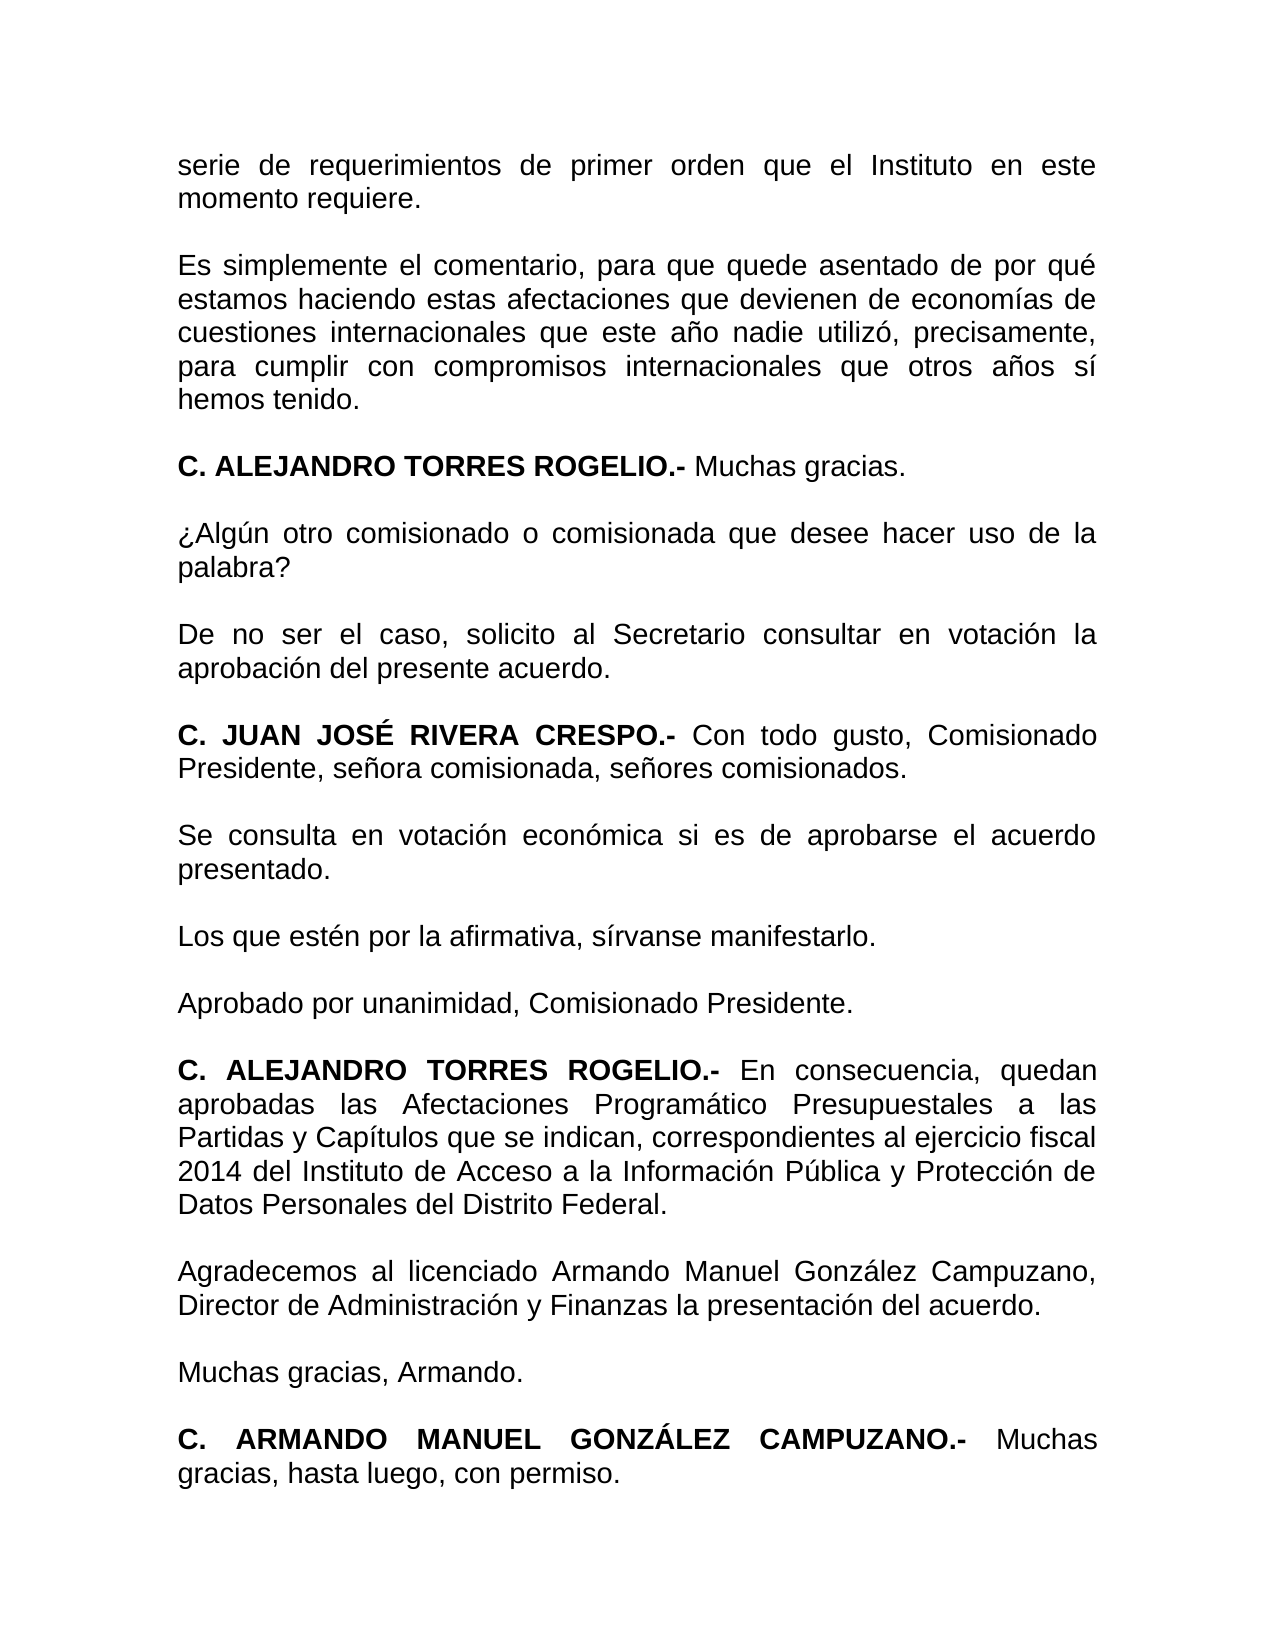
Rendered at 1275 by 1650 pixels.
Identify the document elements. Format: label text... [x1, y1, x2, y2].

text Aprobado por unanimidad, Comisionado Presidente. [177, 986, 1098, 1020]
text Los que estén por la afirmativa, sírvanse manifestarlo. [177, 919, 1098, 953]
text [177, 148, 1098, 215]
text C. JUAN JOSÉ RIVERA CRESPO.- Con todo gusto, Comisionado Presidente, señora comisionada, señores comisionados. [177, 718, 1098, 785]
text Agradecemos al licenciado Armando Manuel González Campuzano, Director de Administración y Finanzas la presentación del acuerdo. [177, 1254, 1098, 1322]
text Se consulta en votación económica si es de aprobarse el acuerdo presentado. [177, 818, 1098, 886]
text Es simplemente el comentario, para que quede asentado de por qué estamos haciendo estas afectaciones que devienen de economías de cuestiones internacionales que este año nadie utilizó, precisamente, para cumplir con compromisos internacionales que otros años sí hemos tenido. [177, 248, 1098, 416]
text De no ser el caso, solicito al Secretario consultar en votación la aprobación del presente acuerdo. [177, 617, 1098, 684]
text C. ARMANDO MANUEL GONZÁLEZ CAMPUZANO.- Muchas gracias, hasta luego, con permiso. [177, 1422, 1098, 1489]
text Muchas gracias, Armando. [177, 1355, 1098, 1389]
text C. ALEJANDRO TORRES ROGELIO.- Muchas gracias. [177, 449, 1098, 483]
text C. ALEJANDRO TORRES ROGELIO.- En consecuencia, quedan aprobadas las Afectaciones Programático Presupuestales a las Partidas y Capítulos que se indican, correspondientes al ejercicio fiscal 2014 del Instituto de Acceso a la Información Pública y Protección de Datos Personales del Distrito Federal. [177, 1053, 1098, 1221]
text ¿Algún otro comisionado o comisionada que desee hacer uso de la palabra? [177, 517, 1098, 584]
